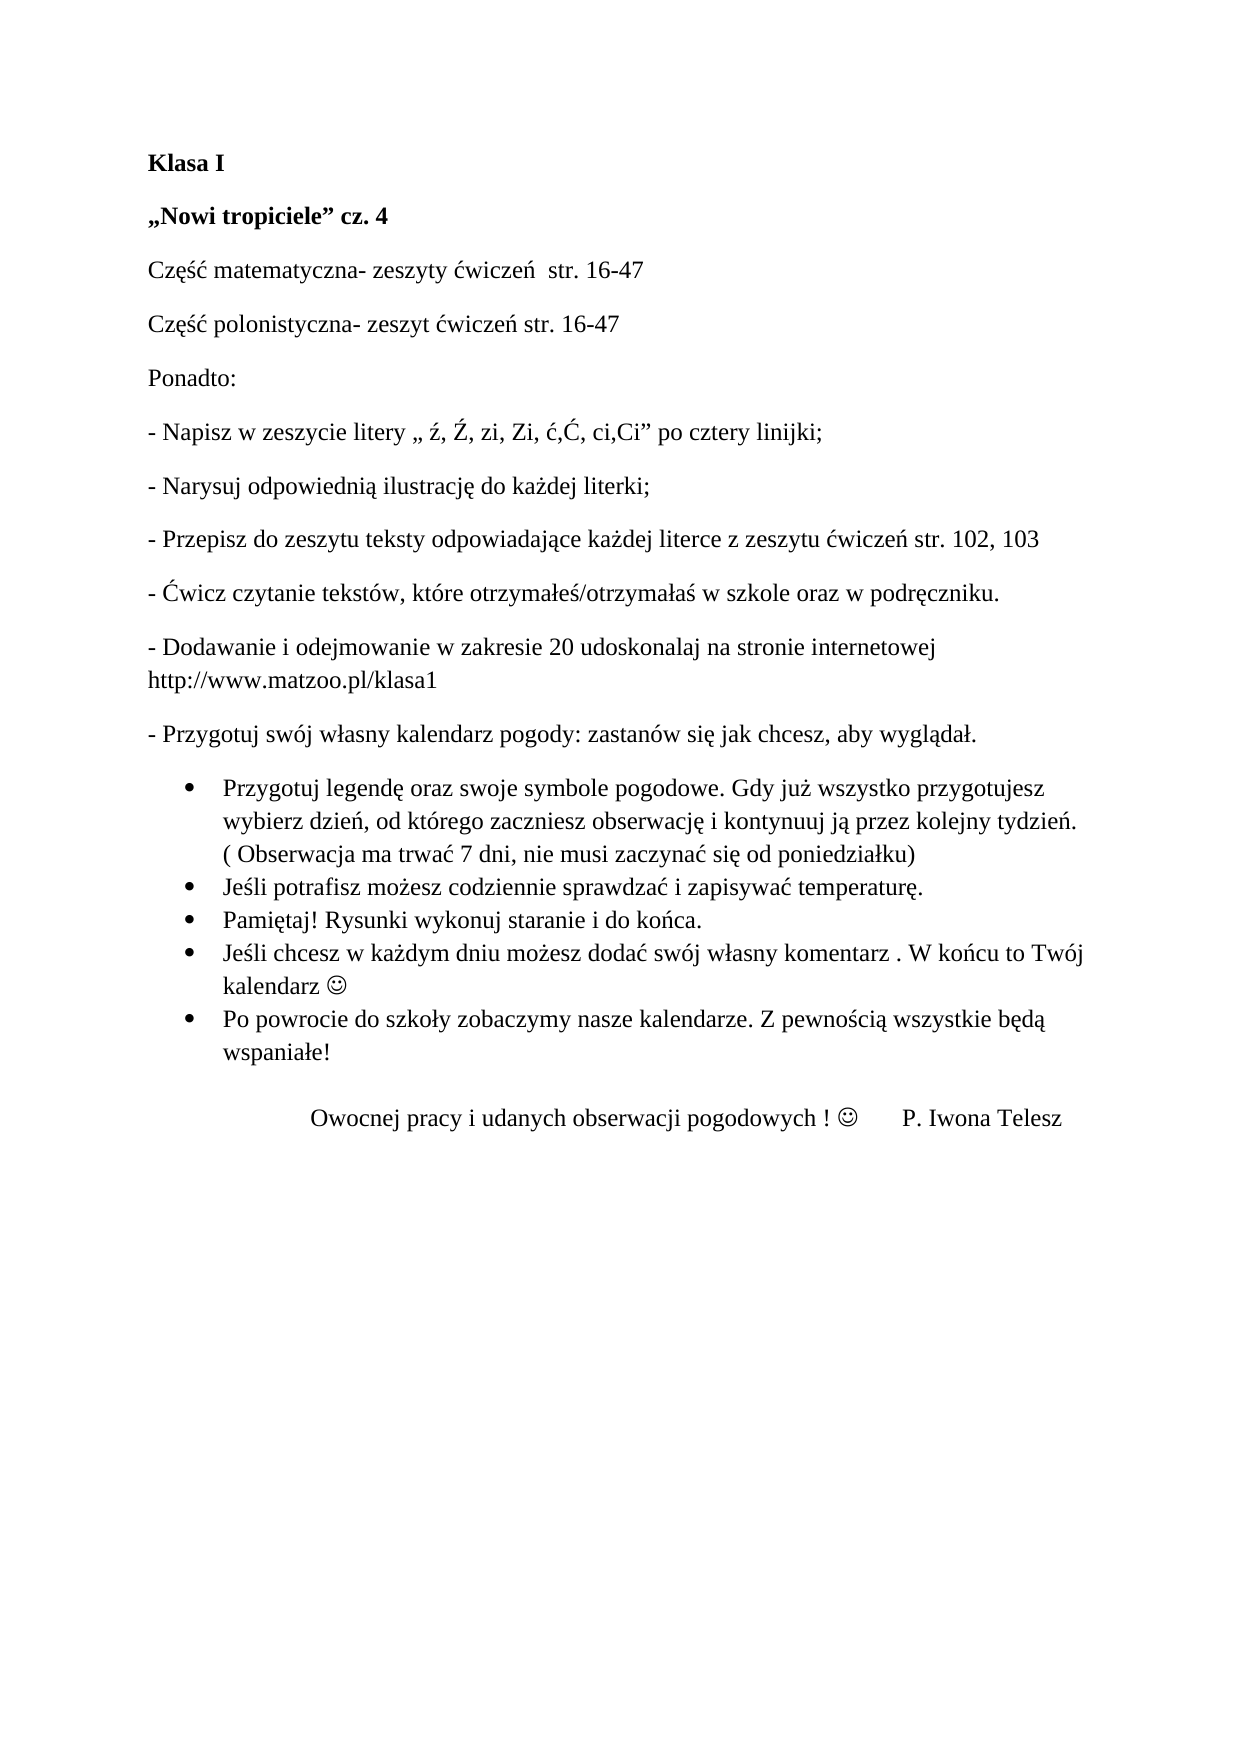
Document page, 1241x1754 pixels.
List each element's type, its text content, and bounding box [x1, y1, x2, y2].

list Jeśli potrafisz możesz codziennie sprawdzać i zapisywać temperaturę. [185, 872, 1093, 901]
text - Dodawanie i odejmowanie w zakresie 20 udoskonalaj na stronie internetowej http://www.matzoo.pl/klasa1 [148, 632, 1093, 694]
text „Nowi tropiciele” cz. 4 [148, 201, 1093, 230]
text Ponadto: [148, 363, 1093, 392]
text - Narysuj odpowiednią ilustrację do każdej literki; [148, 471, 1093, 499]
list Przygotuj legendę oraz swoje symbole pogodowe. Gdy już wszystko przygotujesz wybierz dzień, od którego zaczniesz obserwację i kontynuuj ją przez kolejny tydzień. ( Obserwacja ma trwać 7 dni, nie musi zaczynać się od poniedziałku) [185, 773, 1093, 868]
text - Przygotuj swój własny kalendarz pogody: zastanów się jak chcesz, aby wyglądał. [148, 719, 1093, 748]
text - Napisz w zeszycie litery „ ź, Ź, zi, Zi, ć,Ć, ci,Ci” po cztery linijki; [148, 417, 1093, 446]
text Część matematyczna- zeszyty ćwiczeń str. 16-47 [148, 255, 1093, 284]
text Klasa I [148, 148, 1093, 176]
text - Przepisz do zeszytu teksty odpowiadające każdej literce z zeszytu ćwiczeń str. 102, 103 [148, 524, 1093, 553]
list Owocnej pracy i udanych obserwacji pogodowych ! P. Iwona Telesz [223, 1103, 1093, 1132]
list Pamiętaj! Rysunki wykonuj staranie i do końca. [185, 905, 1093, 934]
text - Ćwicz czytanie tekstów, które otrzymałeś/otrzymałaś w szkole oraz w podręczniku. [148, 578, 1093, 607]
text Część polonistyczna- zeszyt ćwiczeń str. 16-47 [148, 309, 1093, 338]
list Po powrocie do szkoły zobaczymy nasze kalendarze. Z pewnością wszystkie będą wspaniałe! [185, 1004, 1093, 1066]
list Jeśli chcesz w każdym dniu możesz dodać swój własny komentarz . W końcu to Twój kalendarz [185, 938, 1093, 1000]
